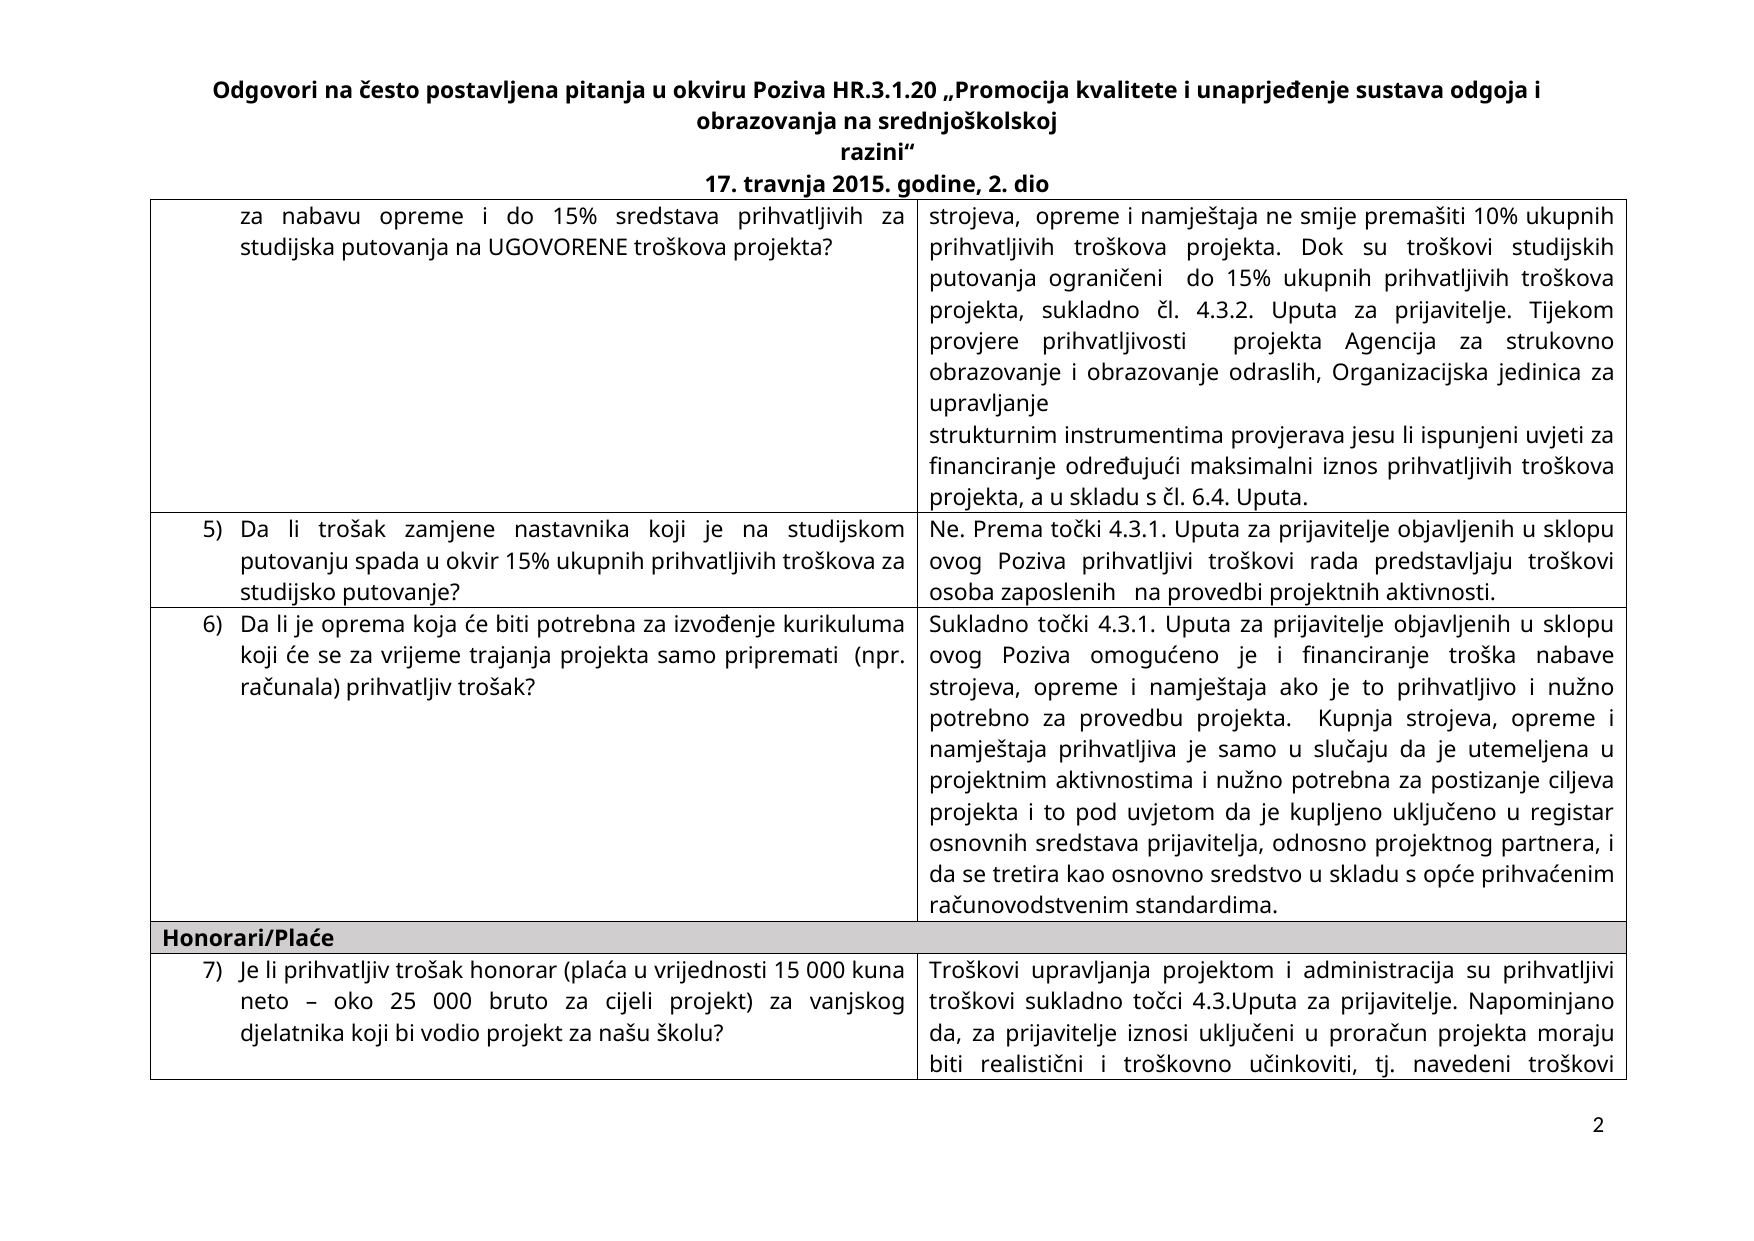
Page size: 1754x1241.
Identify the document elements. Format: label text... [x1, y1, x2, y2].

table_cell Da li je oprema koja će biti potrebna za izvođenje kurikuluma koji će se za vrijeme trajanja projekta samo pripremati (npr. računala) prihvatljiv trošak? [151, 608, 917, 921]
table_cell Sukladno točki 4.3.1. Uputa za prijavitelje objavljenih u sklopu ovog Poziva omogućeno je i financiranje troška nabave strojeva, opreme i namještaja ako je to prihvatljivo i nužno potrebno za provedbu projekta. Kupnja strojeva, opreme i namještaja prihvatljiva je samo u slučaju da je utemeljena u projektnim aktivnostima i nužno potrebna za postizanje ciljeva projekta i to pod uvjetom da je kupljeno uključeno u registar osnovnih sredstava prijavitelja, odnosno projektnog partnera, i da se tretira kao osnovno sredstvo u skladu s opće prihvaćenim računovodstvenim standardima. [918, 608, 1626, 921]
table_cell Da li trošak zamjene nastavnika koji je na studijskom putovanju spada u okvir 15% ukupnih prihvatljivih troškova za studijsko putovanje? [151, 513, 917, 607]
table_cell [918, 954, 1626, 1079]
table_cell Ne. Prema točki 4.3.1. Uputa za prijavitelje objavljenih u sklopu ovog Poziva prihvatljivi troškovi rada predstavljaju troškovi osoba zaposlenih na provedbi projektnih aktivnosti. [918, 513, 1626, 607]
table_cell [151, 954, 917, 1079]
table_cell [918, 200, 1626, 512]
table_cell Honorari/Plaće [151, 922, 1626, 953]
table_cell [151, 200, 917, 512]
